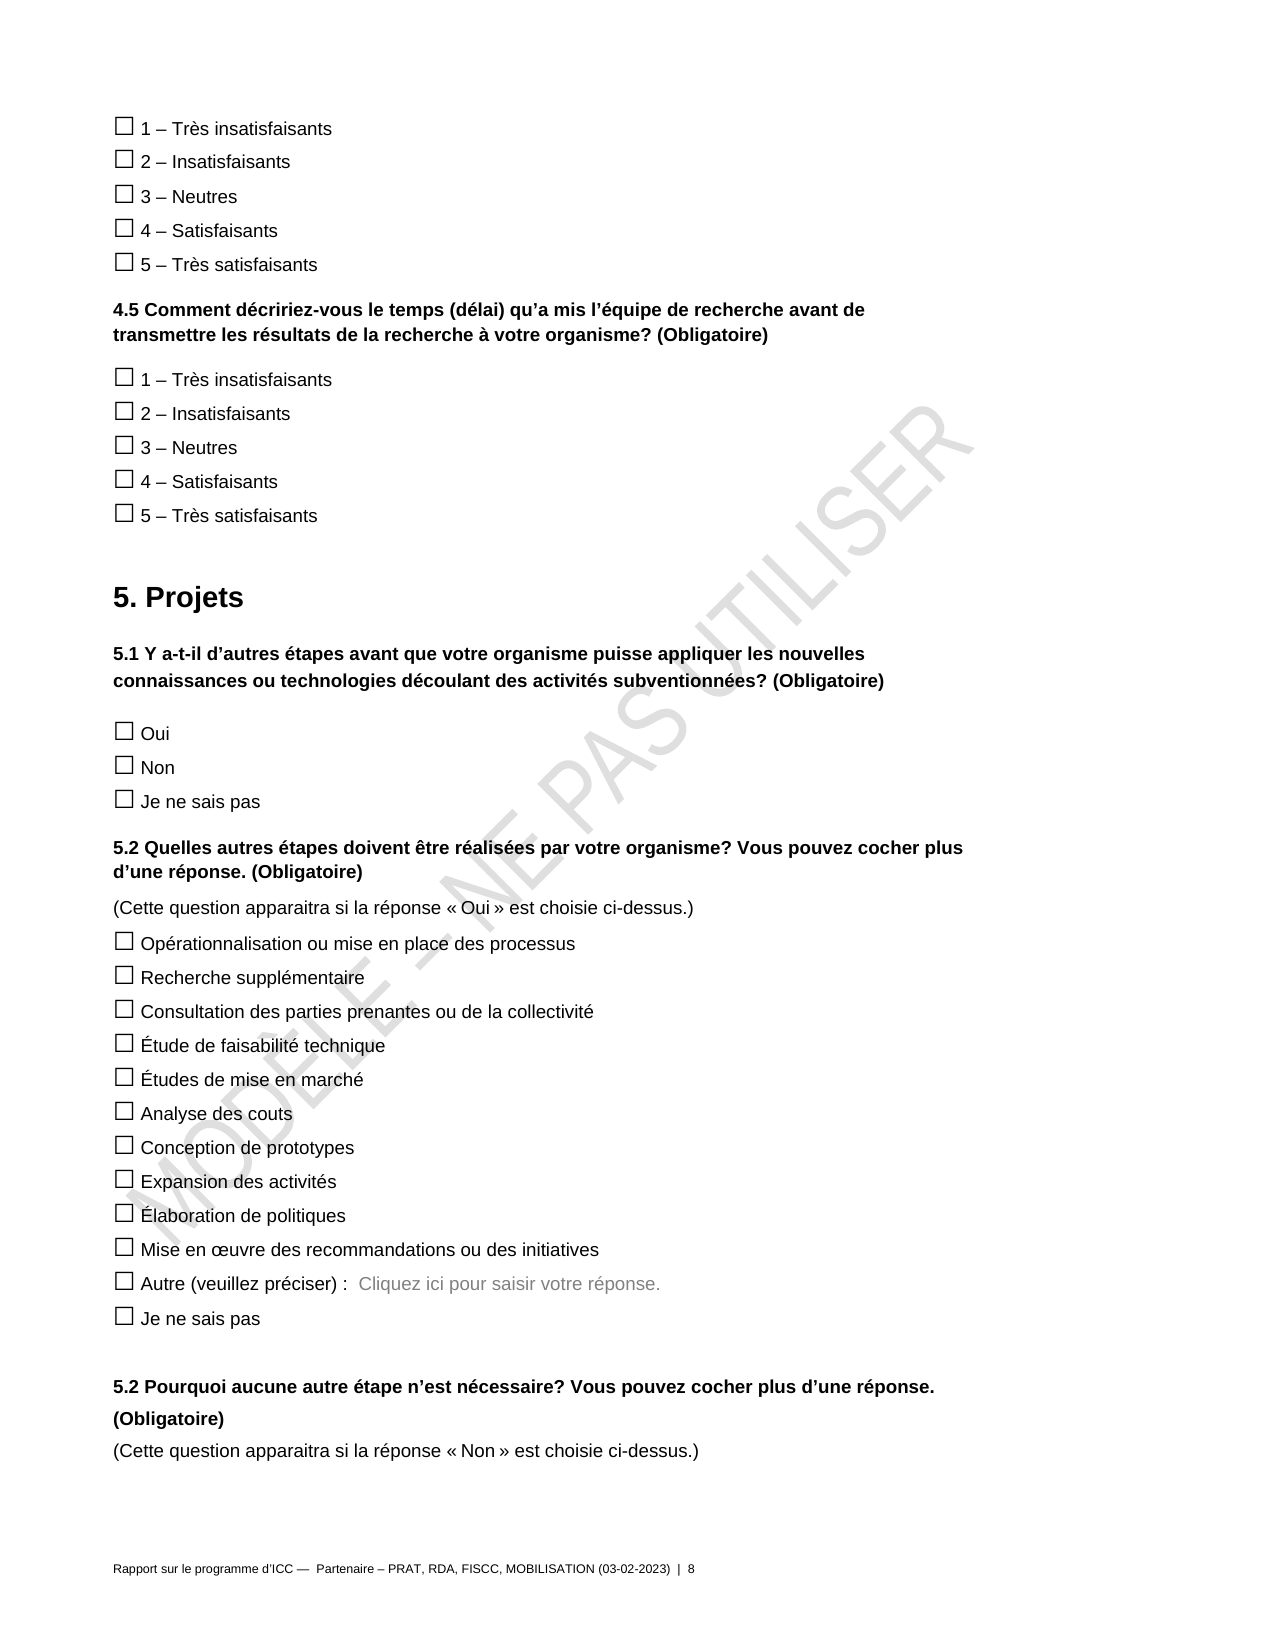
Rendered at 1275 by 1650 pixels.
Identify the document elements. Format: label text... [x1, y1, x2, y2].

text Études de mise en marché Analyse des couts [113, 1060, 969, 1128]
text 4 – Satisfaisants 5 – Très satisfaisants [113, 210, 969, 278]
text Élaboration de politiques Mise en œuvre des recommandations ou des initiatives [113, 1196, 969, 1264]
text 5.1 Y a-t-il d’autres étapes avant que votre organisme puisse appliquer les nouvelles connaissances ou technologies découlant des activités subventionnées? (Obligatoire) [113, 643, 969, 692]
text Je ne sais pas [113, 782, 969, 816]
text Autre (veuillez préciser) : Je ne sais pas [113, 1264, 969, 1332]
subtitle 5. Projets [113, 579, 969, 613]
text 1 – Très insatisfaisants 2 – Insatisfaisants 3 – Neutres [113, 359, 969, 461]
text (Cette question apparaitra si la réponse « Non » est choisie ci-dessus.) [113, 1440, 969, 1462]
text Oui Non [113, 713, 969, 782]
text Opérationnalisation ou mise en place des processus Recherche supplémentaire [113, 923, 969, 992]
text Conception de prototypes Expansion des activités [113, 1128, 969, 1196]
text (Cette question apparaitra si la réponse « Oui » est choisie ci-dessus.) [113, 897, 969, 918]
subtitle 4.5 Comment décririez-vous le temps (délai) qu’a mis l’équipe de recherche avant de transmettre les résultats de la recherche à votre organisme? (Obligatoire) [113, 299, 969, 346]
text Consultation des parties prenantes ou de la collectivité Étude de faisabilité technique [113, 992, 969, 1060]
subtitle 5.2 Quelles autres étapes doivent être réalisées par votre organisme? Vous pouvez cocher plus d’une réponse. (Obligatoire) [113, 837, 969, 883]
text 4 – Satisfaisants 5 – Très satisfaisants [113, 461, 969, 529]
text 1 – Très insatisfaisants 2 – Insatisfaisants 3 – Neutres [113, 108, 969, 210]
text 5.2 Pourquoi aucune autre étape n’est nécessaire? Vous pouvez cocher plus d’une réponse. (Obligatoire) [113, 1376, 969, 1429]
